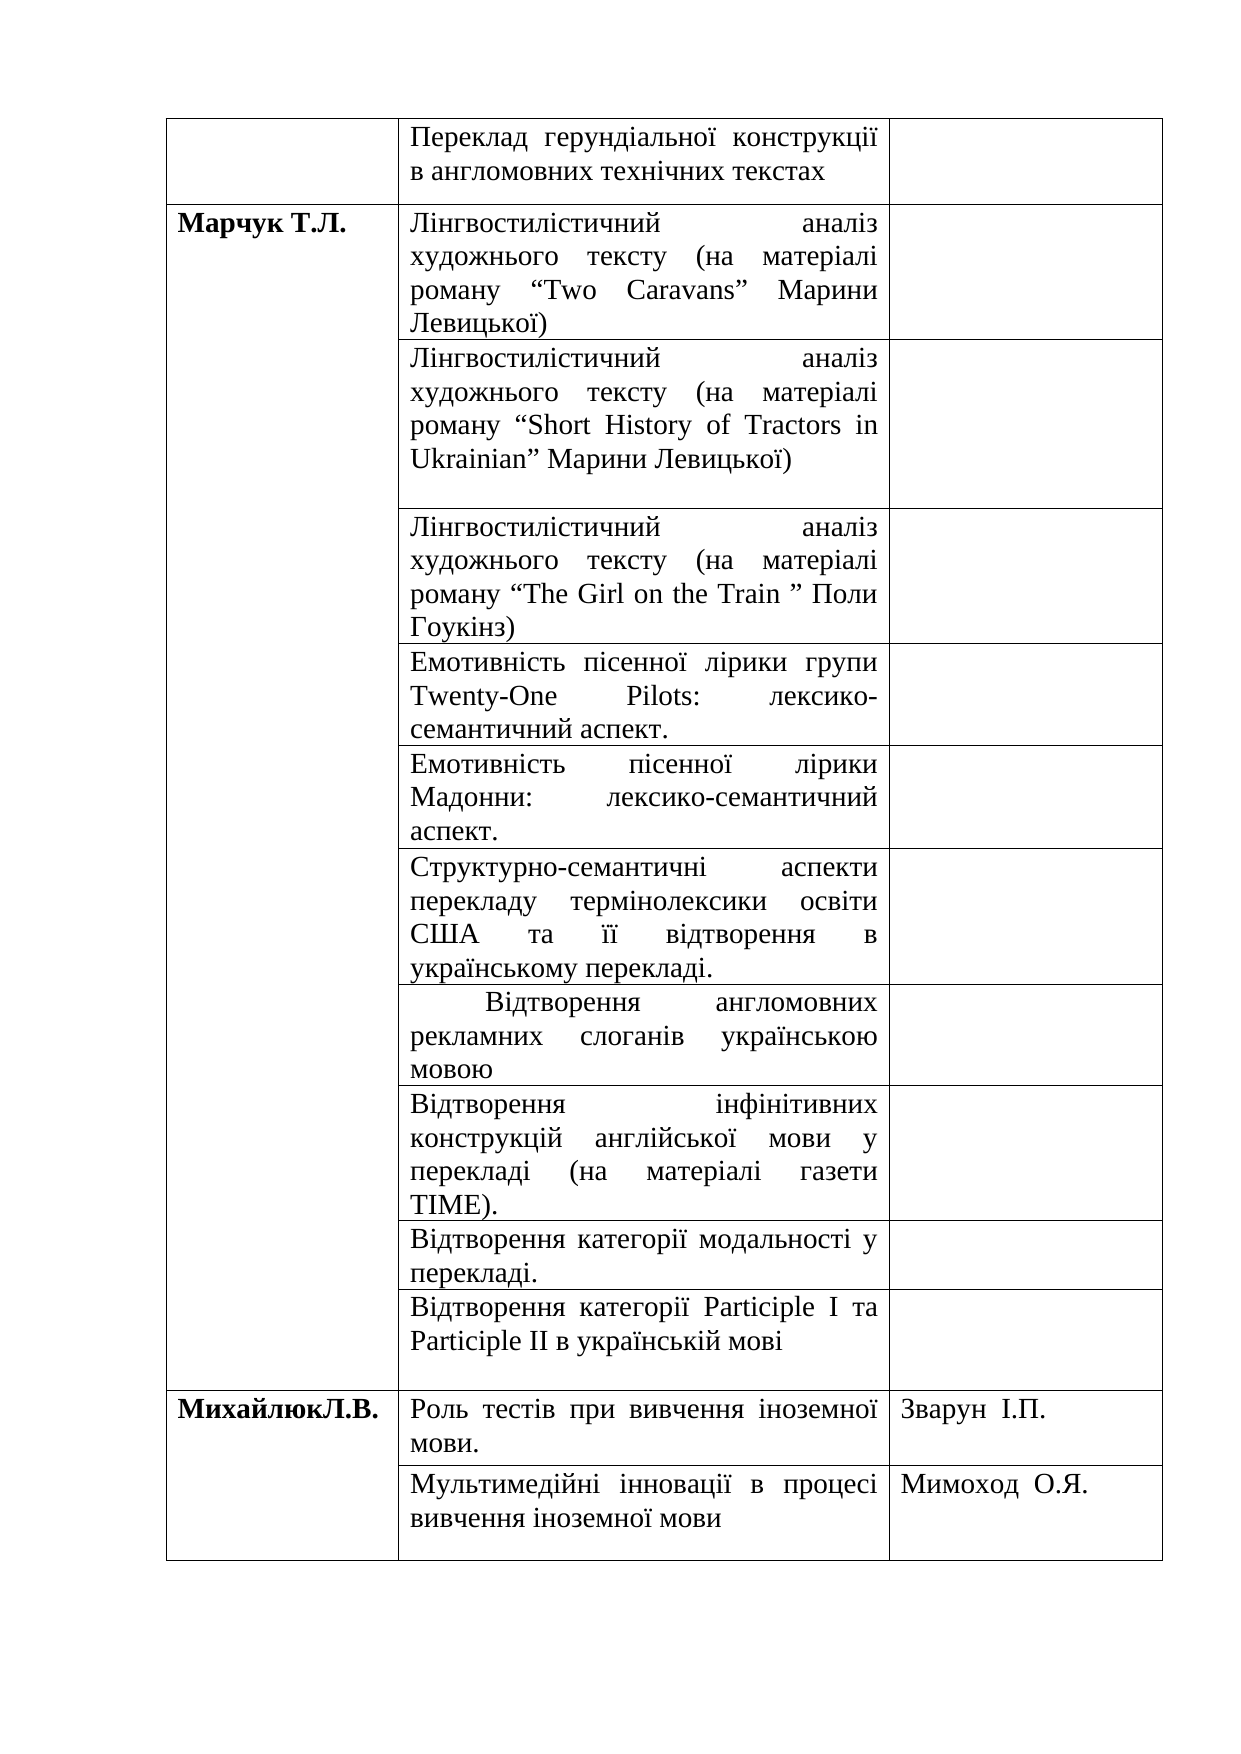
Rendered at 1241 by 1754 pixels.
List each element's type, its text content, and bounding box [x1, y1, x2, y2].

table_cell [890, 985, 1162, 1085]
table_cell [890, 205, 1162, 339]
table_cell Структурно-семантичні аспекти перекладу термінолексики освіти США та її відтворення в українському перекладі. [399, 849, 889, 983]
table_cell [890, 644, 1162, 745]
table_cell Емотивність пісенної лірики групи Twenty-One Pilots: лексико-семантичний аспект. [399, 644, 889, 745]
table_cell Зварун І.П. [890, 1391, 1162, 1465]
table_cell Мультимедійні інновації в процесі вивчення іноземної мови [399, 1466, 889, 1560]
table_cell Емотивність пісенної лірики Мадонни: лексико-семантичний аспект. [399, 746, 889, 848]
table_cell Переклад герундіальної конструкції в англомовних технічних текстах [399, 119, 889, 204]
table_cell [890, 1290, 1162, 1390]
table_cell Лінгвостилістичний аналіз художнього тексту (на матеріалі роману “Two Caravans” Марини Левицької) [399, 205, 889, 339]
table_cell [890, 340, 1162, 508]
table_cell Відтворення категорії модальності у перекладі. [399, 1221, 889, 1288]
table_cell [890, 746, 1162, 848]
table_cell [890, 1221, 1162, 1288]
table_cell [890, 119, 1162, 204]
table_cell Марчук Т.Л. [167, 205, 398, 1390]
table_cell Відтворення англомовних рекламних слоганів українською мовою [399, 985, 889, 1085]
table_cell Відтворення інфінітивних конструкцій англійської мови у перекладі (на матеріалі газети TIME). [399, 1086, 889, 1220]
table_cell Лінгвостилістичний аналіз художнього тексту (на матеріалі роману “Short History of Tractors in Ukrainian” Марини Левицької) [399, 340, 889, 508]
table_cell [890, 849, 1162, 983]
table_cell [890, 509, 1162, 643]
table_cell МихайлюкЛ.В. [167, 1391, 398, 1560]
table_cell Лінгвостилістичний аналіз художнього тексту (на матеріалі роману “The Girl on the Train ” Поли Гоукінз) [399, 509, 889, 643]
table_cell Відтворення категорії Participle I та Participle II в українській мові [399, 1290, 889, 1390]
table_cell Роль тестів при вивчення іноземної мови. [399, 1391, 889, 1465]
table_cell [890, 1086, 1162, 1220]
table_cell Мимоход О.Я. [890, 1466, 1162, 1560]
